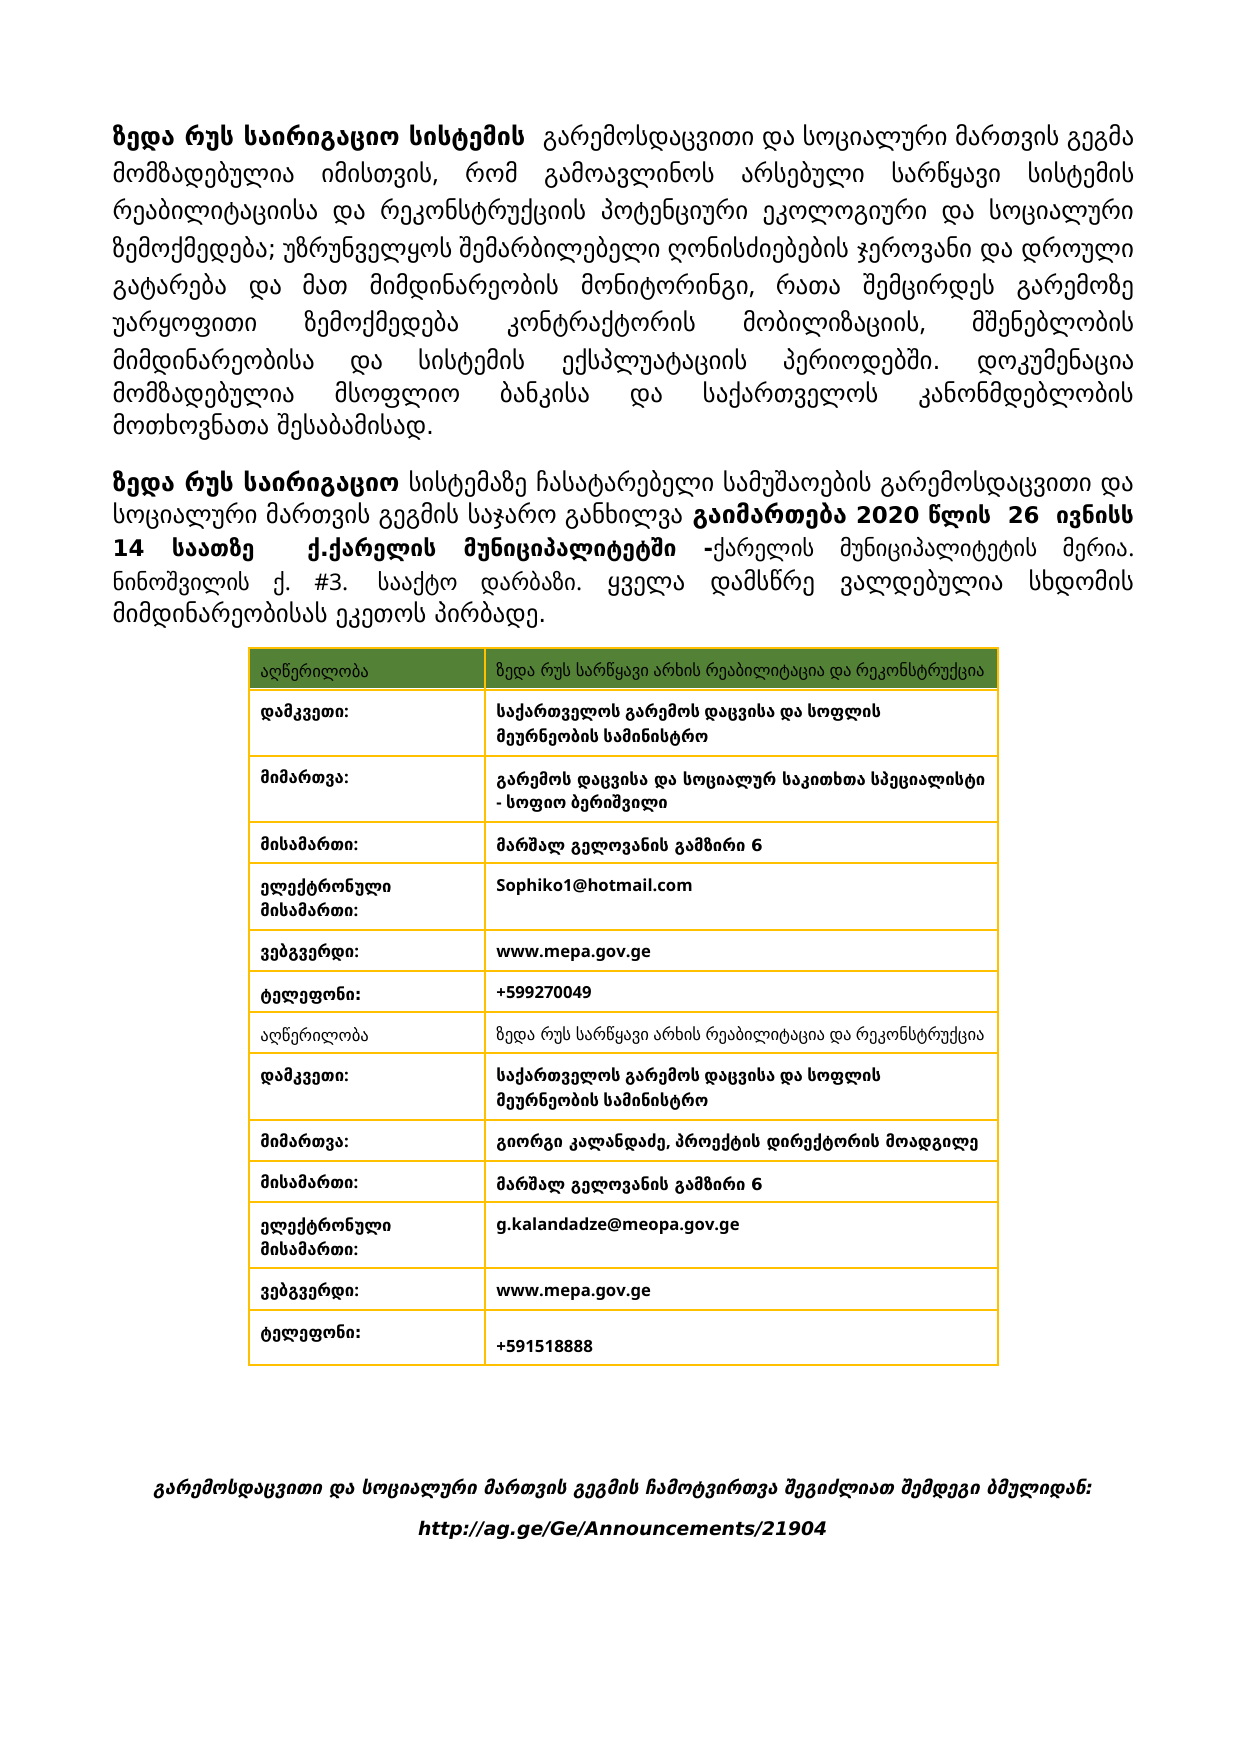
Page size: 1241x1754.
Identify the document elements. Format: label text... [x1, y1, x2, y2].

table_cell მიმართვა: [250, 1121, 484, 1160]
table_cell +591518888 [486, 1311, 997, 1364]
text გარემოსდაცვითი და სოციალური მართვის გეგმის ჩამოტვირთვა შეგიძლიათ შემდეგი ბმულიდან: [112, 1477, 1134, 1499]
table_cell ელექტრონული მისამართი: [250, 1203, 484, 1267]
table_cell მისამართი: [250, 823, 484, 862]
table_cell ელექტრონული მისამართი: [250, 864, 484, 928]
table_cell დამკვეთი: [250, 1054, 484, 1118]
text ზედა რუს საირიგაციო სისტემაზე ჩასატარებელი სამუშაოების გარემოსდაცვითი და სოციალური მართვის გეგმის საჯარო განხილვა გაიმართება 2020 წლის 26 ივნისს 14 საათზე ქ.ქარელის მუნიციპალიტეტში -ქარელის მუნიციპალიტეტის მერია. ნინოშვილის ქ. #3. სააქტო დარბაზი. ყველა დამსწრე ვალდებულია სხდომის მიმდინარეობისას ეკეთოს პირბადე. [112, 469, 1134, 628]
table_cell ვებგვერდი: [250, 1269, 484, 1308]
table_cell მარშალ გელოვანის გამზირი 6 [486, 823, 997, 862]
table_cell აღწერილობა [250, 1013, 484, 1052]
text ზედა რუს საირიგაციო სისტემის გარემოსდაცვითი და სოციალური მართვის გეგმა მომზადებულია იმისთვის, რომ გამოავლინოს არსებული სარწყავი სისტემის რეაბილიტაციისა და რეკონსტრუქციის პოტენციური ეკოლოგიური და სოციალური ზემოქმედება; უზრუნველყოს შემარბილებელი ღონისძიებების ჯეროვანი და დროული გატარება და მათ მიმდინარეობის მონიტორინგი, რათა შემცირდეს გარემოზე უარყოფითი ზემოქმედება კონტრაქტორის მობილიზაციის, მშენებლობის მიმდინარეობისა და სისტემის ექსპლუატაციის პერიოდებში. დოკუმენაცია მომზადებულია მსოფლიო ბანკისა და საქართველოს კანონმდებლობის მოთხოვნათა შესაბამისად. [112, 118, 1134, 441]
table_cell მარშალ გელოვანის გამზირი 6 [486, 1162, 997, 1201]
table_cell +599270049 [486, 972, 997, 1011]
table_cell ზედა რუს სარწყავი არხის რეაბილიტაცია და რეკონსტრუქცია [486, 1013, 997, 1052]
table_cell www.mepa.gov.ge [486, 1269, 997, 1308]
table_cell გიორგი კალანდაძე, პროექტის დირექტორის მოადგილე [486, 1121, 997, 1160]
table_header აღწერილობა [250, 649, 484, 688]
table_cell ტელეფონი: [250, 972, 484, 1011]
table_header ზედა რუს სარწყავი არხის რეაბილიტაცია და რეკონსტრუქცია [486, 649, 997, 688]
text http://ag.ge/Ge/Announcements/21904 [112, 1518, 1134, 1539]
table_cell ტელეფონი: [250, 1311, 484, 1364]
table_cell დამკვეთი: [250, 691, 484, 755]
table_cell გარემოს დაცვისა და სოციალურ საკითხთა სპეციალისტი - სოფიო ბერიშვილი [486, 757, 997, 821]
table_cell g.kalandadze@meopa.gov.ge [486, 1203, 997, 1267]
table_cell მისამართი: [250, 1162, 484, 1201]
table_cell საქართველოს გარემოს დაცვისა და სოფლის მეურნეობის სამინისტრო [486, 691, 997, 755]
table_cell www.mepa.gov.ge [486, 931, 997, 970]
table_cell Sophiko1@hotmail.com [486, 864, 997, 928]
table_cell საქართველოს გარემოს დაცვისა და სოფლის მეურნეობის სამინისტრო [486, 1054, 997, 1118]
table_cell მიმართვა: [250, 757, 484, 821]
table_cell ვებგვერდი: [250, 931, 484, 970]
